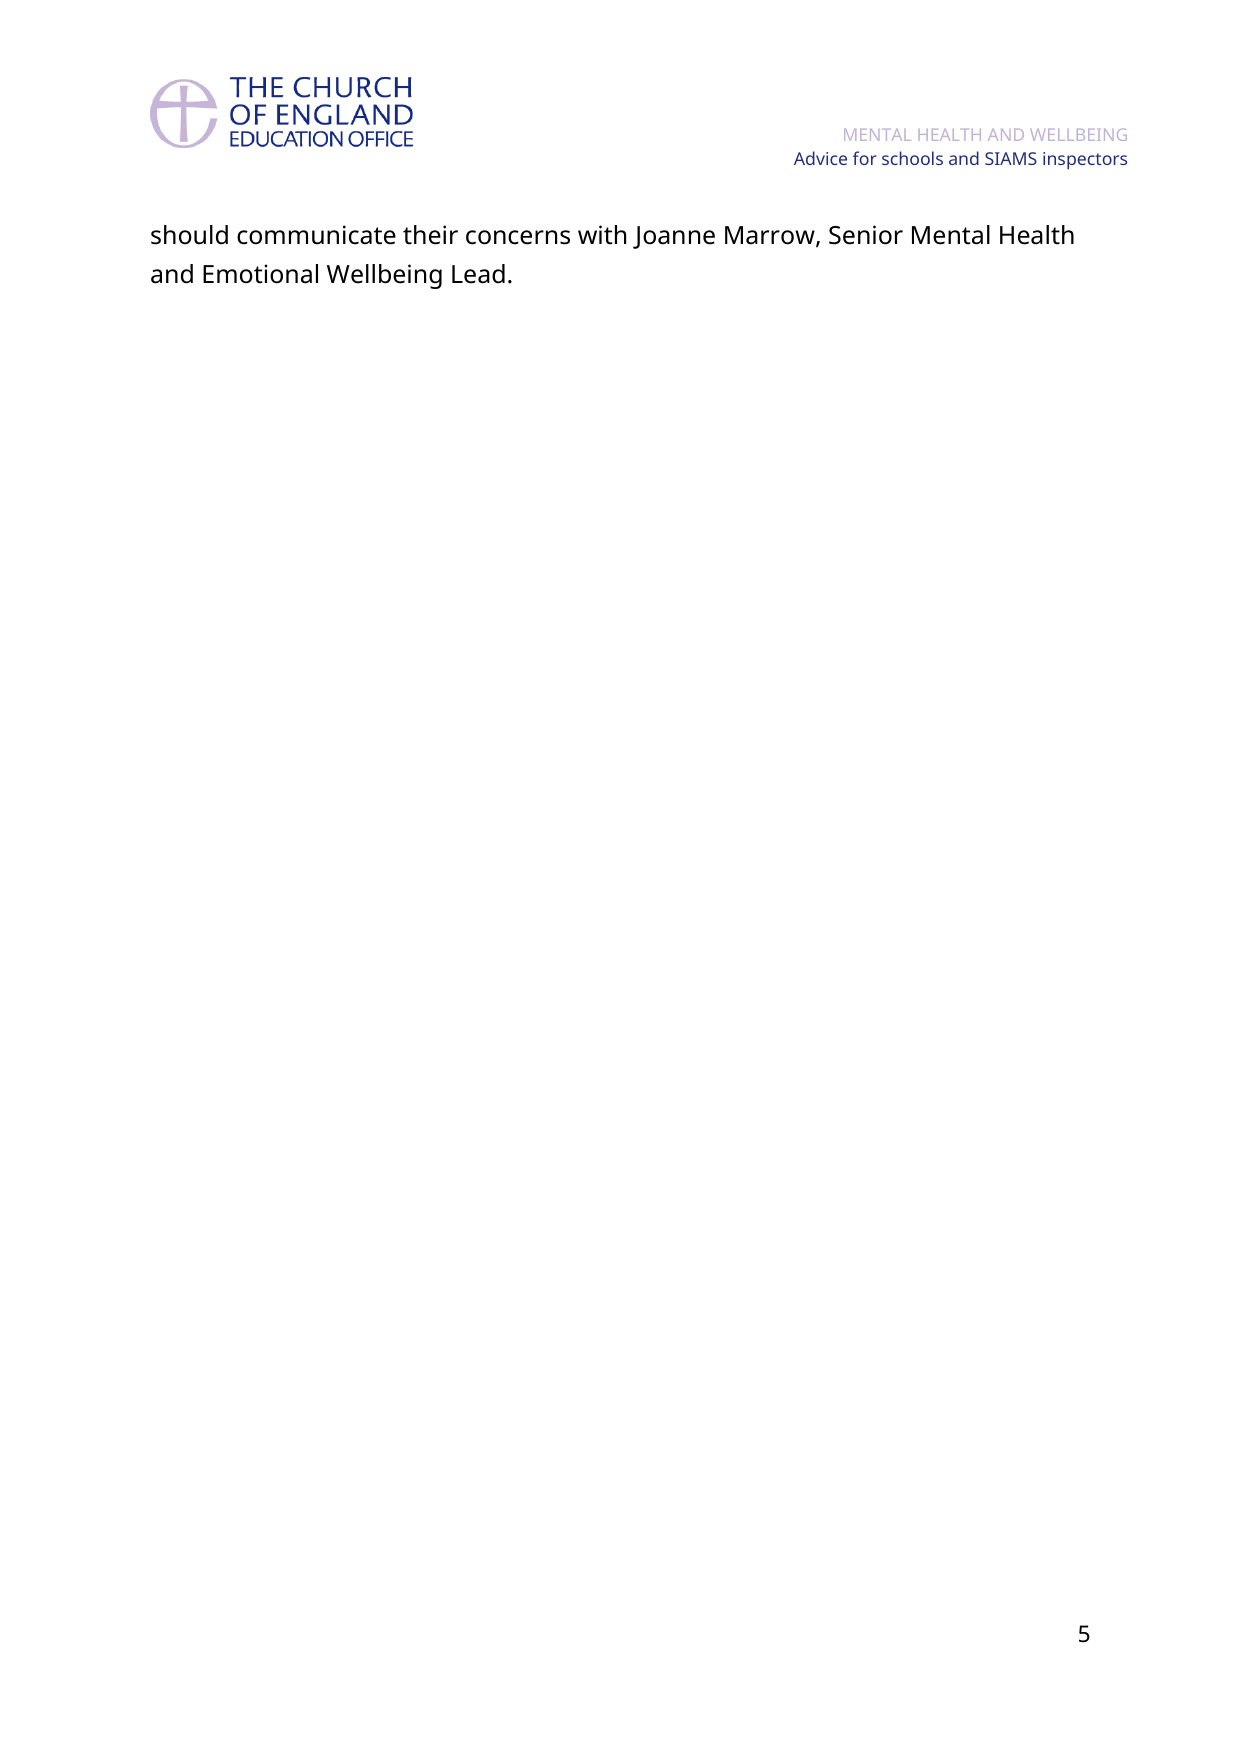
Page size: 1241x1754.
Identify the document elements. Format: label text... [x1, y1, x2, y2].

picture [150, 73, 421, 156]
